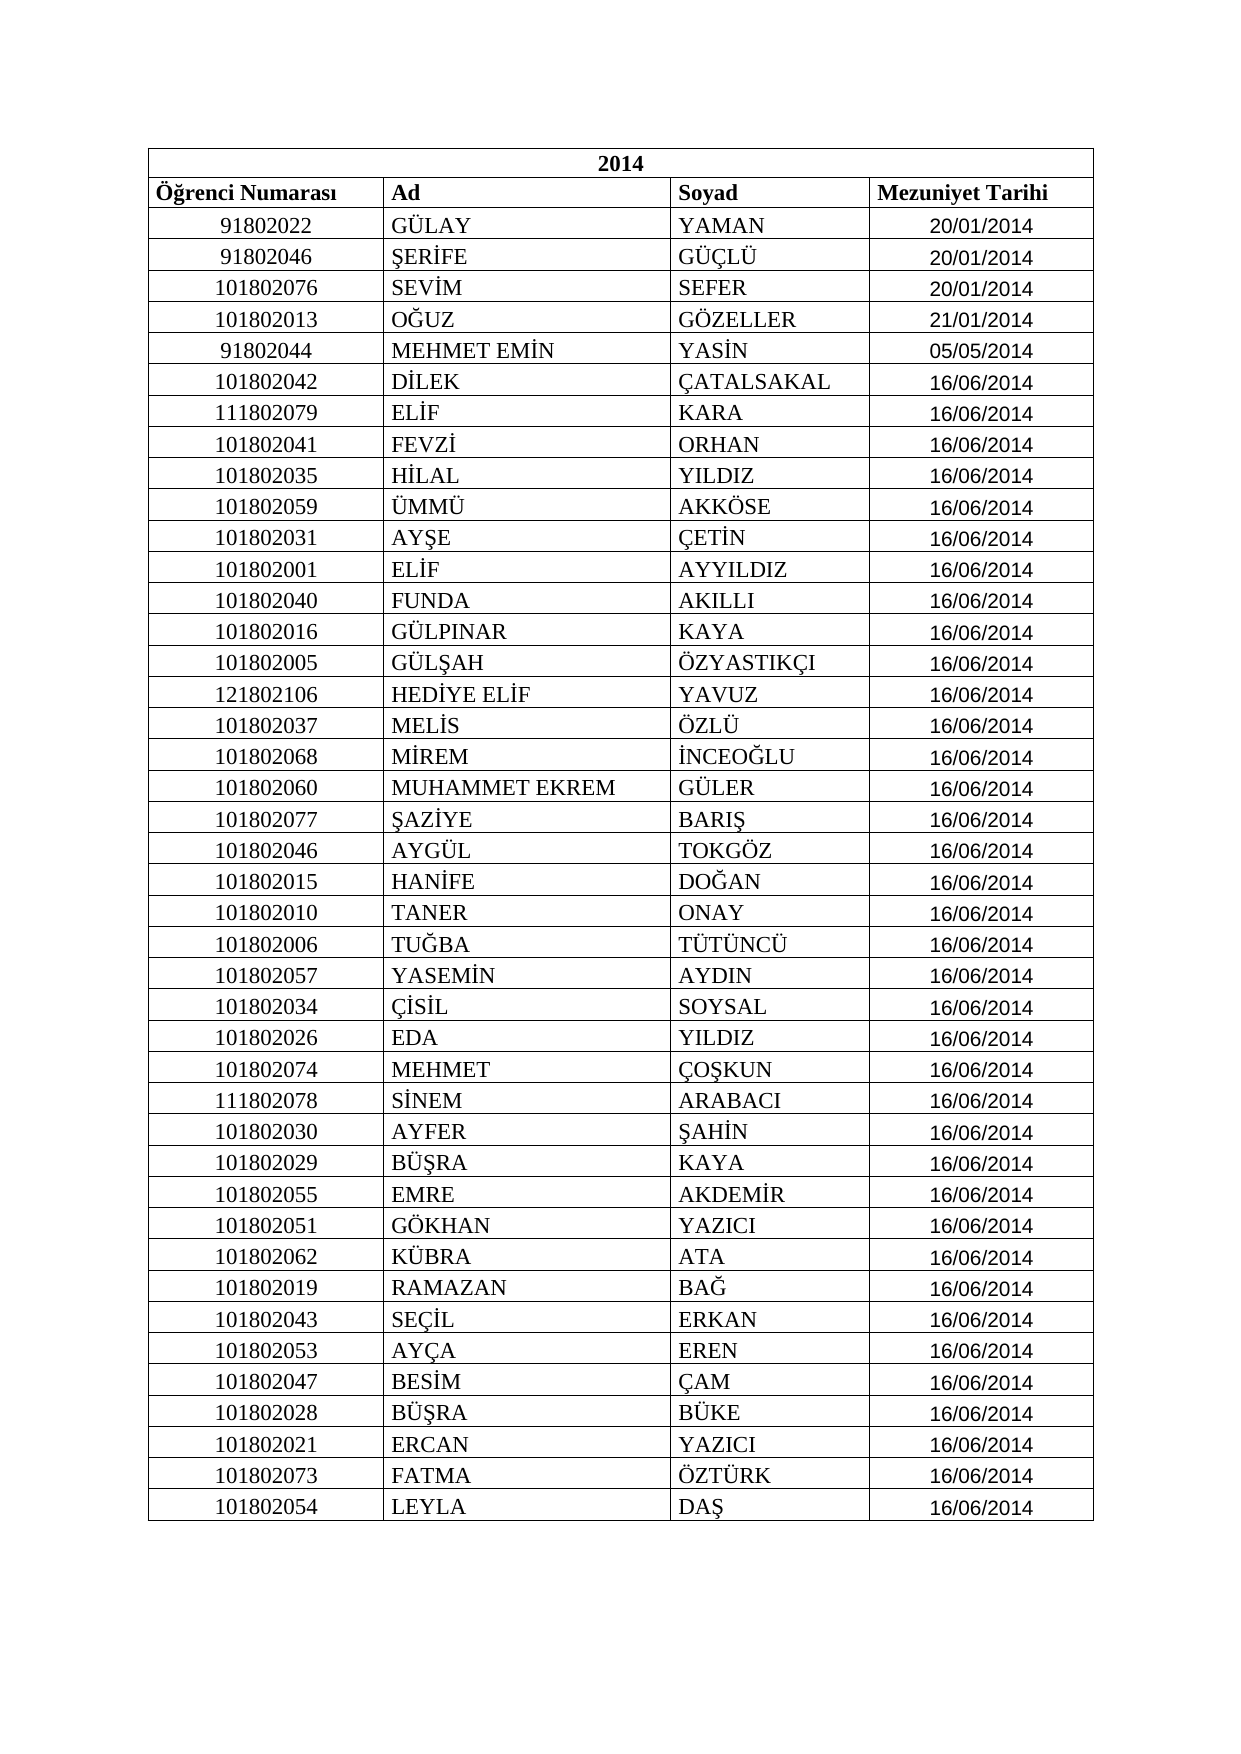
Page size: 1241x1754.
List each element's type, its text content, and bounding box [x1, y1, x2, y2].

table_cell 101802035 [149, 458, 383, 488]
table_cell GÜLAY [384, 208, 670, 238]
table_cell 05/05/2014 [870, 333, 1093, 363]
table_cell 101802060 [149, 771, 383, 801]
table_cell YILDIZ [671, 1021, 869, 1051]
table_cell GÖZELLER [671, 302, 869, 332]
table_cell 16/06/2014 [870, 1458, 1093, 1488]
table_cell 101802043 [149, 1302, 383, 1332]
table_cell 101802077 [149, 802, 383, 832]
table_cell LEYLA [384, 1489, 670, 1519]
table_cell GÖKHAN [384, 1208, 670, 1238]
table_cell EREN [671, 1333, 869, 1363]
table_cell YAMAN [671, 208, 869, 238]
table_cell YAZICI [671, 1208, 869, 1238]
table_cell YASİN [671, 333, 869, 363]
table_cell 101802021 [149, 1427, 383, 1457]
table_cell TANER [384, 896, 670, 926]
table_cell SEÇİL [384, 1302, 670, 1332]
table_cell TÜTÜNCÜ [671, 927, 869, 957]
table_cell BÜKE [671, 1396, 869, 1426]
table_cell 101802026 [149, 1021, 383, 1051]
table_cell AYŞE [384, 521, 670, 551]
table_cell 16/06/2014 [870, 864, 1093, 894]
table_cell 16/06/2014 [870, 1052, 1093, 1082]
table_cell 16/06/2014 [870, 364, 1093, 394]
table_cell 101802015 [149, 864, 383, 894]
table_cell 91802046 [149, 239, 383, 269]
table_cell 101802057 [149, 958, 383, 988]
table_cell FATMA [384, 1458, 670, 1488]
table_cell HEDİYE ELİF [384, 677, 670, 707]
table_cell BARIŞ [671, 802, 869, 832]
table_cell 16/06/2014 [870, 896, 1093, 926]
table_cell 16/06/2014 [870, 1333, 1093, 1363]
table_cell GÜLŞAH [384, 646, 670, 676]
table_cell 101802068 [149, 739, 383, 769]
table_cell MİREM [384, 739, 670, 769]
table_cell 16/06/2014 [870, 1302, 1093, 1332]
table_cell AYFER [384, 1114, 670, 1144]
table_cell AYDIN [671, 958, 869, 988]
table_cell 16/06/2014 [870, 1146, 1093, 1176]
table_cell GÜLER [671, 771, 869, 801]
table_cell 16/06/2014 [870, 1271, 1093, 1301]
table_cell 16/06/2014 [870, 1489, 1093, 1519]
table_cell 16/06/2014 [870, 1021, 1093, 1051]
table_cell 16/06/2014 [870, 614, 1093, 644]
table_cell ÖZTÜRK [671, 1458, 869, 1488]
table_cell GÜLPINAR [384, 614, 670, 644]
table_cell Mezuniyet Tarihi [870, 178, 1093, 207]
table_cell YILDIZ [671, 458, 869, 488]
table_cell AYGÜL [384, 833, 670, 863]
table_cell 16/06/2014 [870, 1427, 1093, 1457]
table_cell 101802016 [149, 614, 383, 644]
table_cell 101802034 [149, 989, 383, 1019]
table_cell ELİF [384, 396, 670, 426]
table_cell 101802073 [149, 1458, 383, 1488]
table_cell ÇETİN [671, 521, 869, 551]
table_cell 101802031 [149, 521, 383, 551]
table_cell 16/06/2014 [870, 583, 1093, 613]
table_cell MUHAMMET EKREM [384, 771, 670, 801]
table_cell ŞAHİN [671, 1114, 869, 1144]
table_cell 20/01/2014 [870, 239, 1093, 269]
table_cell 101802051 [149, 1208, 383, 1238]
table_cell 16/06/2014 [870, 927, 1093, 957]
table_cell HANİFE [384, 864, 670, 894]
table_cell 16/06/2014 [870, 396, 1093, 426]
table_cell 16/06/2014 [870, 1114, 1093, 1144]
table_cell YAVUZ [671, 677, 869, 707]
table_cell 101802006 [149, 927, 383, 957]
table_cell 101802005 [149, 646, 383, 676]
table_cell 101802074 [149, 1052, 383, 1082]
table_cell 101802037 [149, 708, 383, 738]
table_cell 101802076 [149, 271, 383, 301]
table_cell AYÇA [384, 1333, 670, 1363]
table_cell TOKGÖZ [671, 833, 869, 863]
table_cell Ad [384, 178, 670, 207]
table_cell ERKAN [671, 1302, 869, 1332]
table_cell 101802010 [149, 896, 383, 926]
table_cell SİNEM [384, 1083, 670, 1113]
table_cell ORHAN [671, 427, 869, 457]
table_cell 16/06/2014 [870, 489, 1093, 519]
table_cell 16/06/2014 [870, 833, 1093, 863]
table_cell 121802106 [149, 677, 383, 707]
table_cell KARA [671, 396, 869, 426]
table_cell 101802001 [149, 552, 383, 582]
table_cell FUNDA [384, 583, 670, 613]
table_cell ÇİSİL [384, 989, 670, 1019]
table_cell EMRE [384, 1177, 670, 1207]
table_cell SEFER [671, 271, 869, 301]
table_cell 16/06/2014 [870, 1177, 1093, 1207]
table_cell ARABACI [671, 1083, 869, 1113]
table_cell 101802041 [149, 427, 383, 457]
table_cell ÇOŞKUN [671, 1052, 869, 1082]
table_cell AKILLI [671, 583, 869, 613]
table_cell 16/06/2014 [870, 1239, 1093, 1269]
table_cell KAYA [671, 1146, 869, 1176]
table_cell ONAY [671, 896, 869, 926]
table_cell RAMAZAN [384, 1271, 670, 1301]
table_cell 101802054 [149, 1489, 383, 1519]
table_cell 91802022 [149, 208, 383, 238]
table_cell 101802059 [149, 489, 383, 519]
table_cell 16/06/2014 [870, 1396, 1093, 1426]
table_cell 20/01/2014 [870, 208, 1093, 238]
table_cell BAĞ [671, 1271, 869, 1301]
table_cell HİLAL [384, 458, 670, 488]
table_cell EDA [384, 1021, 670, 1051]
table_cell 16/06/2014 [870, 677, 1093, 707]
table_cell 20/01/2014 [870, 271, 1093, 301]
table_cell AYYILDIZ [671, 552, 869, 582]
table_cell 16/06/2014 [870, 739, 1093, 769]
table_cell 101802053 [149, 1333, 383, 1363]
table_cell 111802079 [149, 396, 383, 426]
table_cell FEVZİ [384, 427, 670, 457]
table_header 2014 [149, 149, 1093, 177]
table_cell 101802040 [149, 583, 383, 613]
table_cell ŞAZİYE [384, 802, 670, 832]
table_cell 16/06/2014 [870, 1364, 1093, 1394]
table_cell 16/06/2014 [870, 427, 1093, 457]
table_cell 101802062 [149, 1239, 383, 1269]
table_cell YASEMİN [384, 958, 670, 988]
table_cell 16/06/2014 [870, 1208, 1093, 1238]
table_cell 16/06/2014 [870, 552, 1093, 582]
table_cell 101802028 [149, 1396, 383, 1426]
table_cell BESİM [384, 1364, 670, 1394]
table_cell ÜMMÜ [384, 489, 670, 519]
table_cell BÜŞRA [384, 1146, 670, 1176]
table_cell ŞERİFE [384, 239, 670, 269]
table_cell OĞUZ [384, 302, 670, 332]
table_cell ATA [671, 1239, 869, 1269]
table_cell SOYSAL [671, 989, 869, 1019]
table_cell İNCEOĞLU [671, 739, 869, 769]
table_cell MELİS [384, 708, 670, 738]
table_cell GÜÇLÜ [671, 239, 869, 269]
table_cell 101802055 [149, 1177, 383, 1207]
table_cell 16/06/2014 [870, 521, 1093, 551]
table_cell 16/06/2014 [870, 1083, 1093, 1113]
table_cell ÖZLÜ [671, 708, 869, 738]
table_cell DAŞ [671, 1489, 869, 1519]
table_cell KÜBRA [384, 1239, 670, 1269]
table_cell TUĞBA [384, 927, 670, 957]
table_cell 101802047 [149, 1364, 383, 1394]
table_cell ÇAM [671, 1364, 869, 1394]
table_cell 101802046 [149, 833, 383, 863]
table_cell SEVİM [384, 271, 670, 301]
table_cell ÖZYASTIKÇI [671, 646, 869, 676]
table_cell 16/06/2014 [870, 646, 1093, 676]
table_cell KAYA [671, 614, 869, 644]
table_cell 101802030 [149, 1114, 383, 1144]
table_cell DOĞAN [671, 864, 869, 894]
table_cell 101802013 [149, 302, 383, 332]
table_cell 21/01/2014 [870, 302, 1093, 332]
table_cell MEHMET [384, 1052, 670, 1082]
table_cell 16/06/2014 [870, 708, 1093, 738]
table_cell 101802019 [149, 1271, 383, 1301]
table_cell 111802078 [149, 1083, 383, 1113]
table_cell 101802029 [149, 1146, 383, 1176]
table_cell 16/06/2014 [870, 989, 1093, 1019]
table_cell 16/06/2014 [870, 458, 1093, 488]
table_cell ERCAN [384, 1427, 670, 1457]
table_cell 16/06/2014 [870, 771, 1093, 801]
table_cell ÇATALSAKAL [671, 364, 869, 394]
table_cell YAZICI [671, 1427, 869, 1457]
table_cell 16/06/2014 [870, 802, 1093, 832]
table_cell MEHMET EMİN [384, 333, 670, 363]
table_cell Soyad [671, 178, 869, 207]
table_cell Öğrenci Numarası [149, 178, 383, 207]
table_cell AKKÖSE [671, 489, 869, 519]
table_cell 16/06/2014 [870, 958, 1093, 988]
table_cell BÜŞRA [384, 1396, 670, 1426]
table_cell AKDEMİR [671, 1177, 869, 1207]
table_cell 91802044 [149, 333, 383, 363]
table_cell DİLEK [384, 364, 670, 394]
table_cell ELİF [384, 552, 670, 582]
table_cell 101802042 [149, 364, 383, 394]
